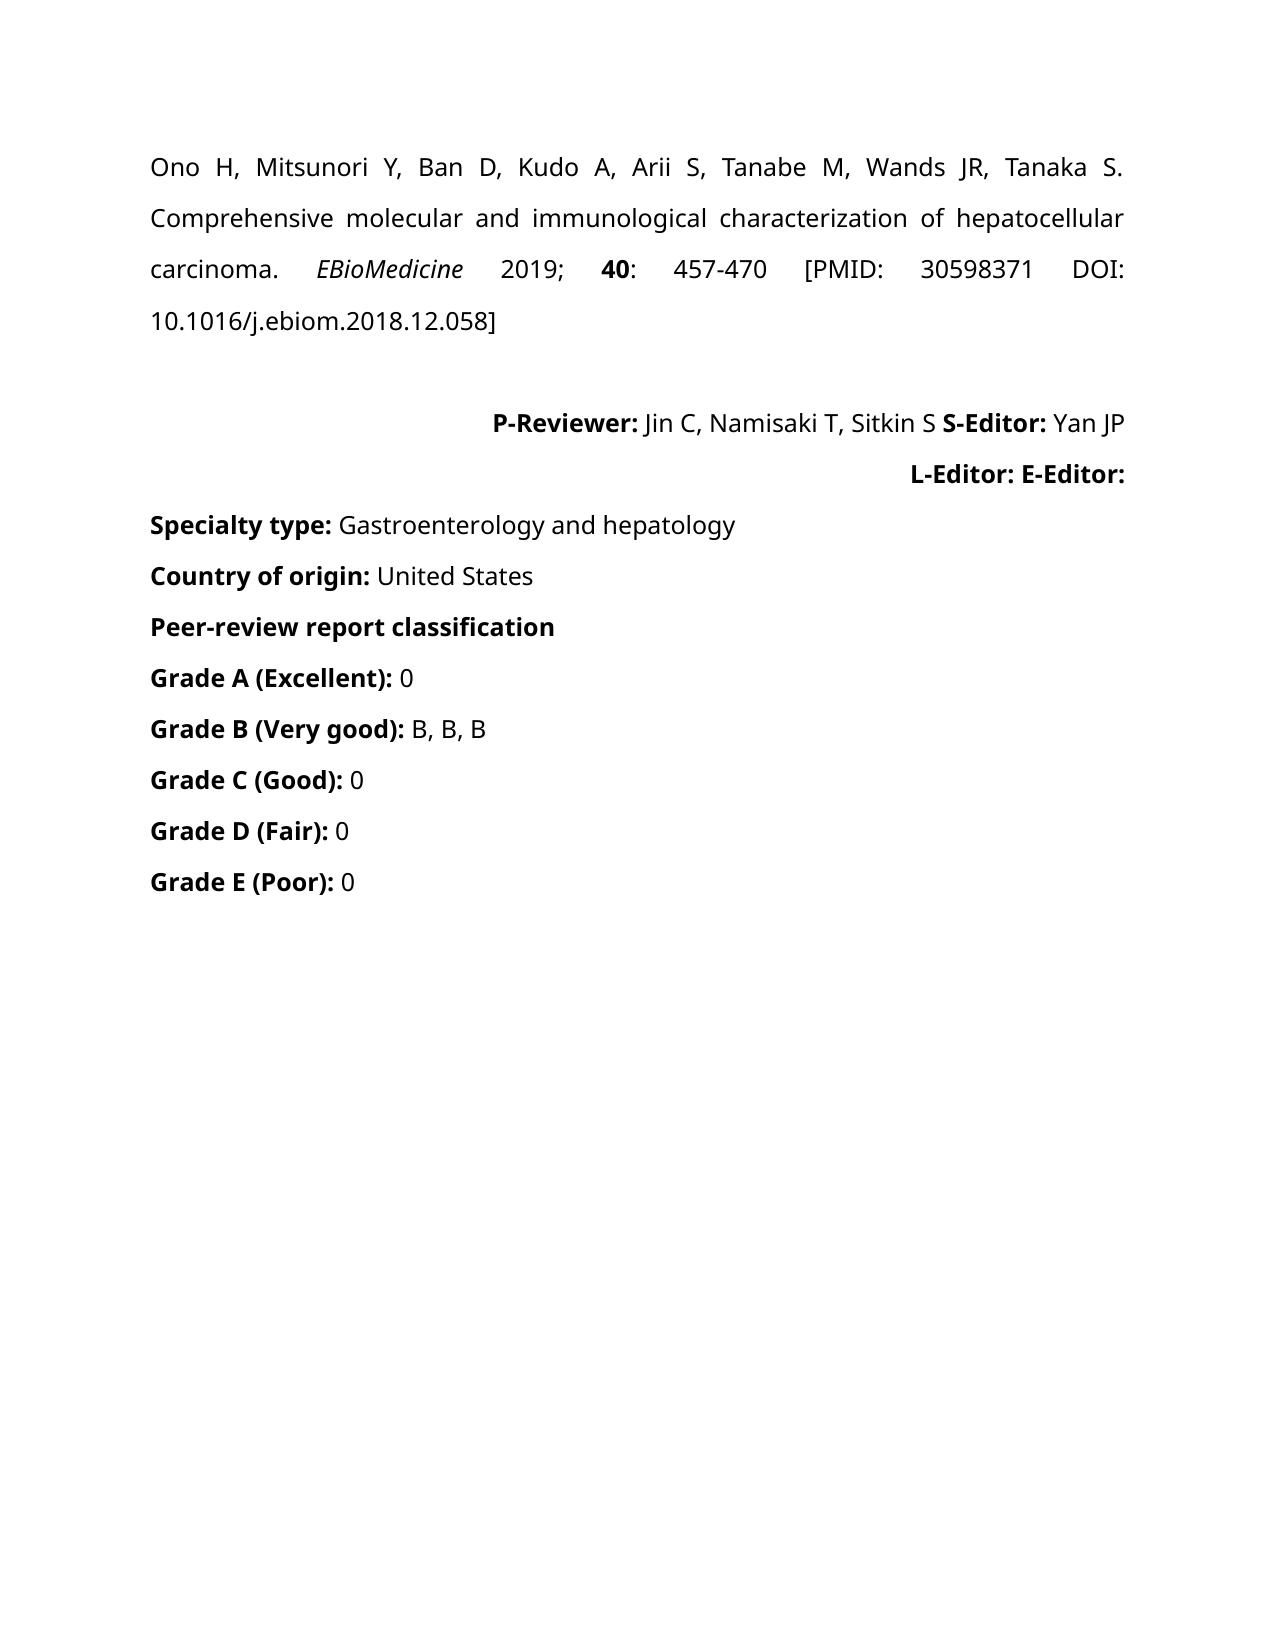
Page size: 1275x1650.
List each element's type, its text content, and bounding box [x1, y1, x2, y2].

text Specialty type: Gastroenterology and hepatology Country of origin: United States Peer-review report classification Grade A (Excellent): 0 Grade B (Very good): B, B, B Grade C (Good): 0 Grade D (Fair): 0 Grade E (Poor): 0 [150, 507, 1125, 899]
text P-Reviewer: Jin C, Namisaki T, Sitkin S S-Editor: Yan JP [150, 405, 1125, 439]
text L-Editor: E-Editor: [150, 456, 1125, 490]
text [150, 150, 1125, 337]
